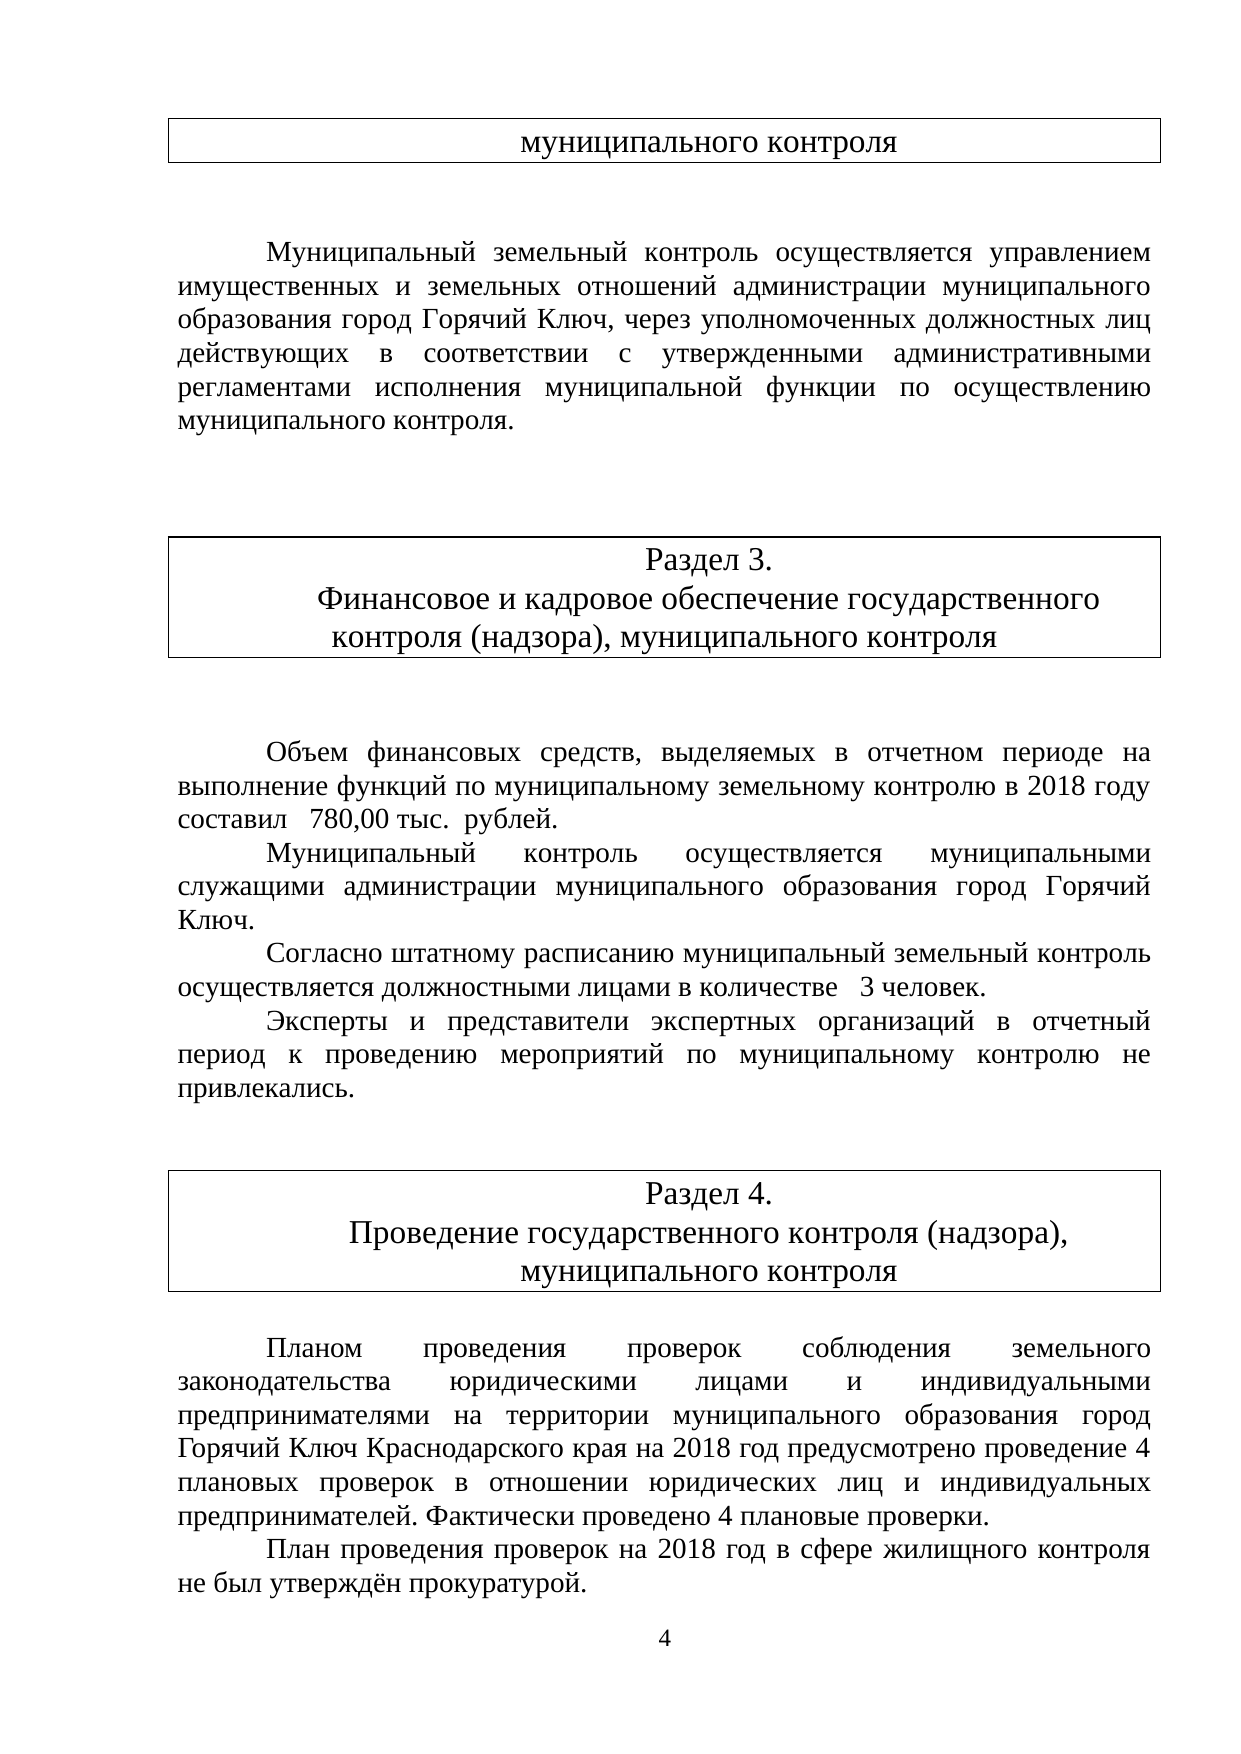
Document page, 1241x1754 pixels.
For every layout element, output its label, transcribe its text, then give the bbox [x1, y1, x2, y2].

text Раздел 4. [169, 1171, 1160, 1212]
text Муниципальный контроль осуществляется муниципальными служащими администрации муниципального образования город Горячий Ключ. [177, 835, 1152, 936]
text Муниципальный земельный контроль осуществляется управлением имущественных и земельных отношений администрации муниципального образования город Горячий Ключ, через уполномоченных должностных лиц действующих в соответствии с утвержденными административными регламентами исполнения муниципальной функции по осуществлению муниципального контроля. [177, 234, 1152, 436]
text Объем финансовых средств, выделяемых в отчетном периоде на выполнение функций по муниципальному земельному контролю в 2018 году составил 780,00 тыс. рублей. [177, 734, 1152, 835]
text План проведения проверок на 2018 год в сфере жилищного контроля не был утверждён прокуратурой. [177, 1531, 1152, 1598]
text Финансовое и кадровое обеспечение государственного контроля (надзора), муниципального контроля [169, 575, 1160, 657]
text Эксперты и представители экспертных организаций в отчетный период к проведению мероприятий по муниципальному контролю не привлекались. [177, 1003, 1152, 1103]
text Планом проведения проверок соблюдения земельного законодательства юридическими лицами и индивидуальными предпринимателями на территории муниципального образования город Горячий Ключ Краснодарского края на 2018 год предусмотрено проведение 4 плановых проверок в отношении юридических лиц и индивидуальных предпринимателей. Фактически проведено 4 плановые проверки. [177, 1330, 1152, 1531]
text Проведение государственного контроля (надзора), [177, 1212, 1152, 1247]
text муниципального контроля [169, 1247, 1160, 1291]
text Раздел 3. [169, 538, 1160, 575]
text Согласно штатному расписанию муниципальный земельный контроль осуществляется должностными лицами в количестве 3 человек. [177, 936, 1152, 1003]
text муниципального контроля [169, 119, 1160, 162]
